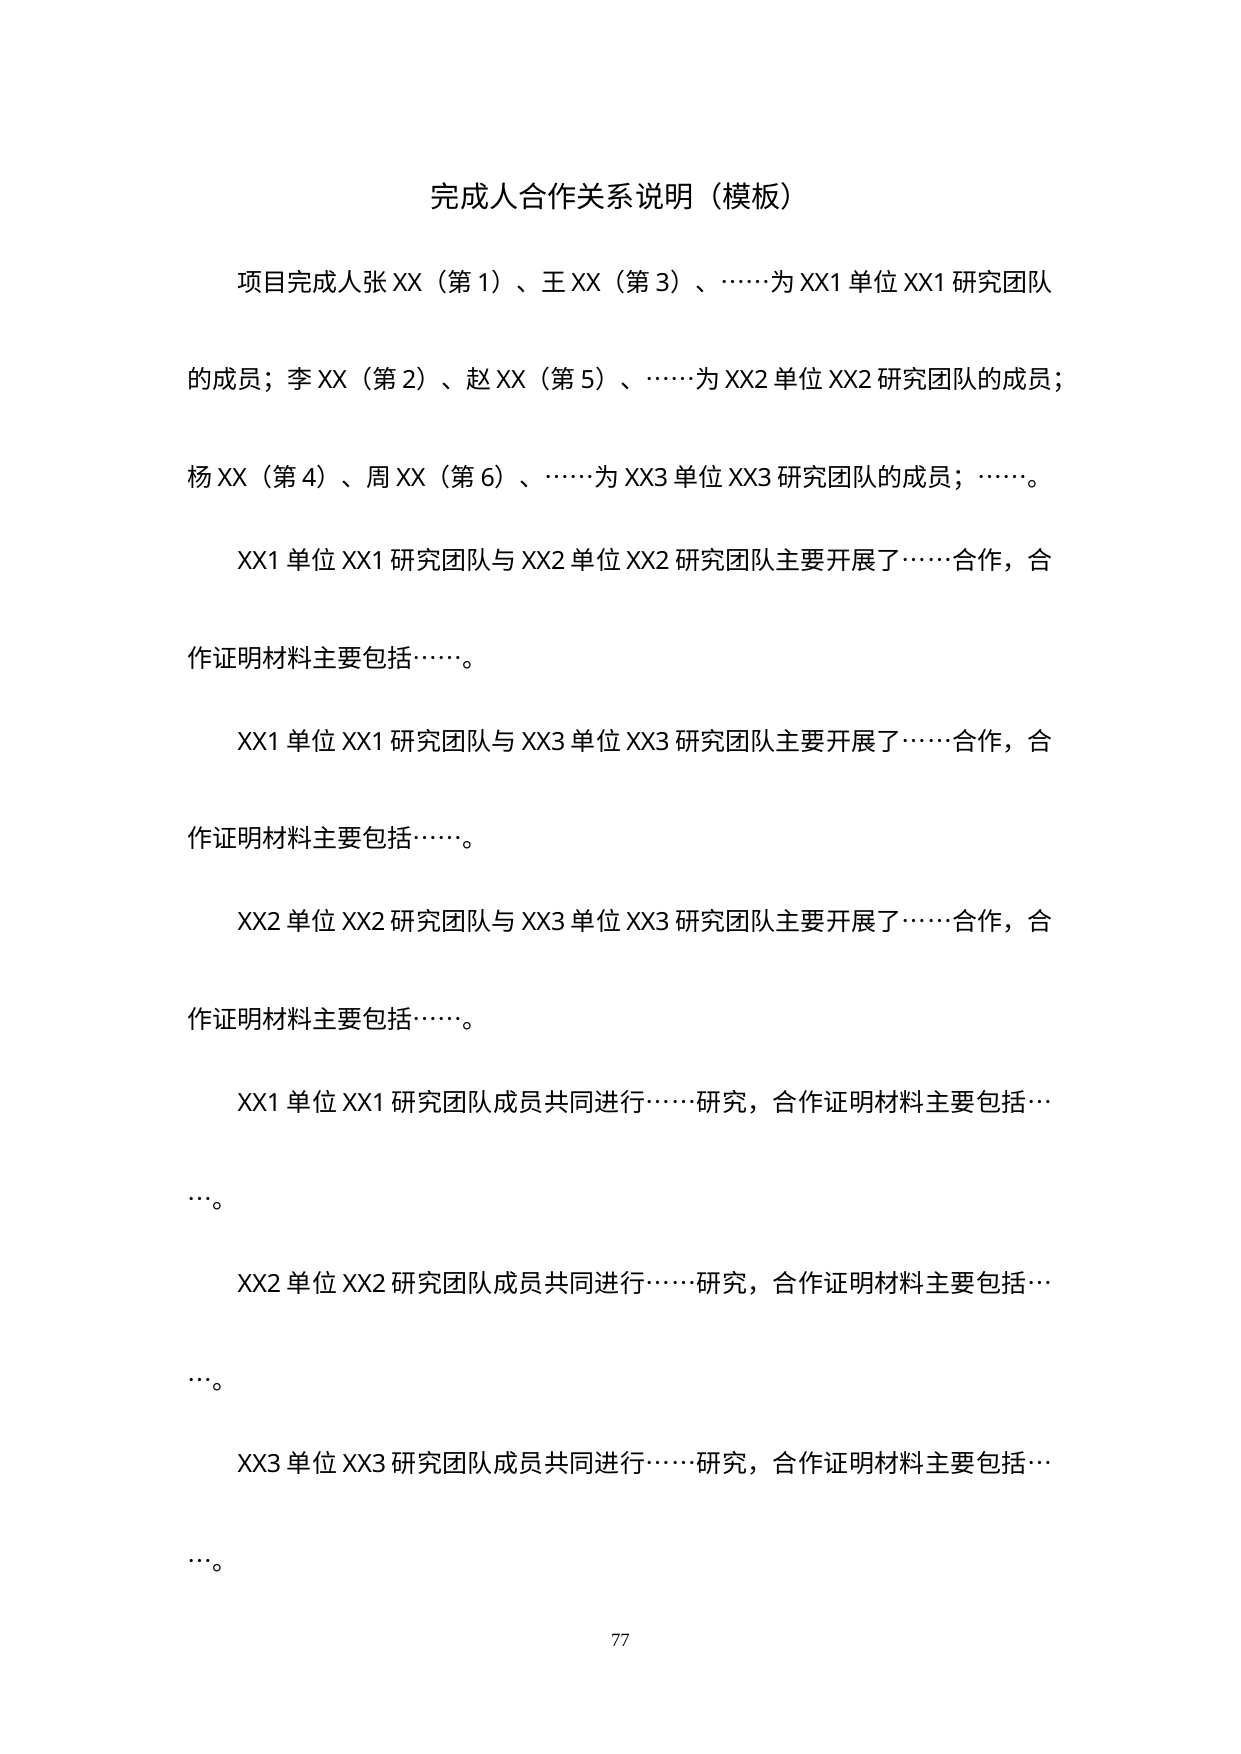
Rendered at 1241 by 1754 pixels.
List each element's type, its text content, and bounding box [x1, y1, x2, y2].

text XX1单位XX1研究团队与XX2单位XX2研究团队主要开展了……合作，合作证明材料主要包括……。 [187, 526, 1053, 689]
text 项目完成人张XX（第1）、王XX（第3）、……为XX1单位XX1研究团队的成员；李XX（第2）、赵XX（第5）、……为XX2单位XX2研究团队的成员；杨XX（第4）、周XX（第6）、……为XX3单位XX3研究团队的成员；……。 [187, 248, 1053, 508]
text XX2单位XX2研究团队成员共同进行……研究，合作证明材料主要包括……。 [187, 1249, 1053, 1411]
text XX2单位XX2研究团队与XX3单位XX3研究团队主要开展了……合作，合作证明材料主要包括……。 [187, 887, 1053, 1050]
subtitle 完成人合作关系说明（模板） [187, 162, 1053, 227]
text XX1单位XX1研究团队成员共同进行……研究，合作证明材料主要包括……。 [187, 1068, 1053, 1231]
text XX3单位XX3研究团队成员共同进行……研究，合作证明材料主要包括……。 [187, 1429, 1053, 1592]
text XX1单位XX1研究团队与XX3单位XX3研究团队主要开展了……合作，合作证明材料主要包括……。 [187, 707, 1053, 869]
